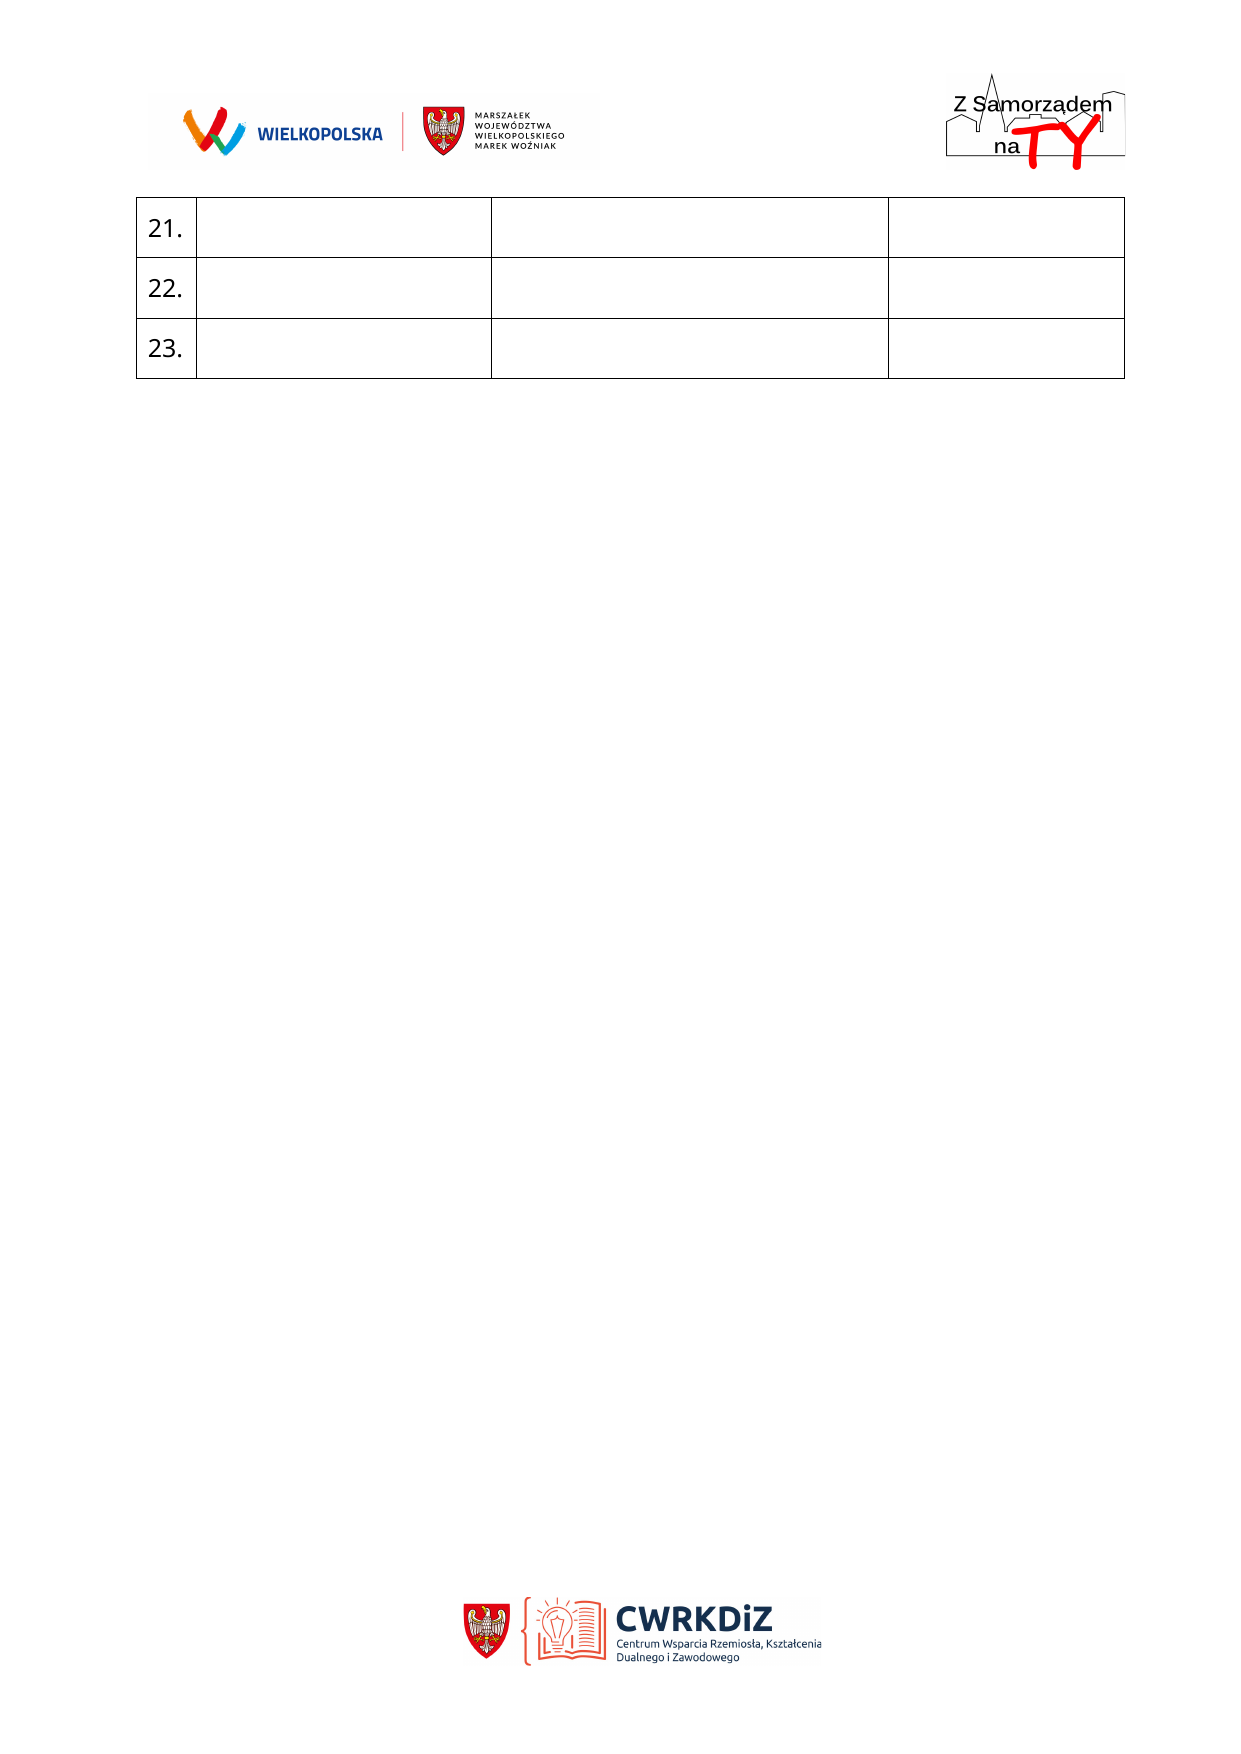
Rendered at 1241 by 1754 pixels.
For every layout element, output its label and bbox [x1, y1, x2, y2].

table_cell [889, 198, 1124, 257]
picture [463, 1597, 822, 1666]
picture [946, 73, 1126, 170]
table_cell [889, 319, 1124, 377]
table_cell [137, 198, 196, 257]
table_cell [492, 198, 888, 257]
table_cell [889, 258, 1124, 317]
table_cell [137, 258, 196, 317]
picture [147, 93, 600, 170]
table_cell [197, 258, 491, 317]
table_cell [197, 198, 491, 257]
table_cell [492, 258, 888, 317]
table_cell [492, 319, 888, 377]
table_cell [137, 319, 196, 377]
table_cell [197, 319, 491, 377]
